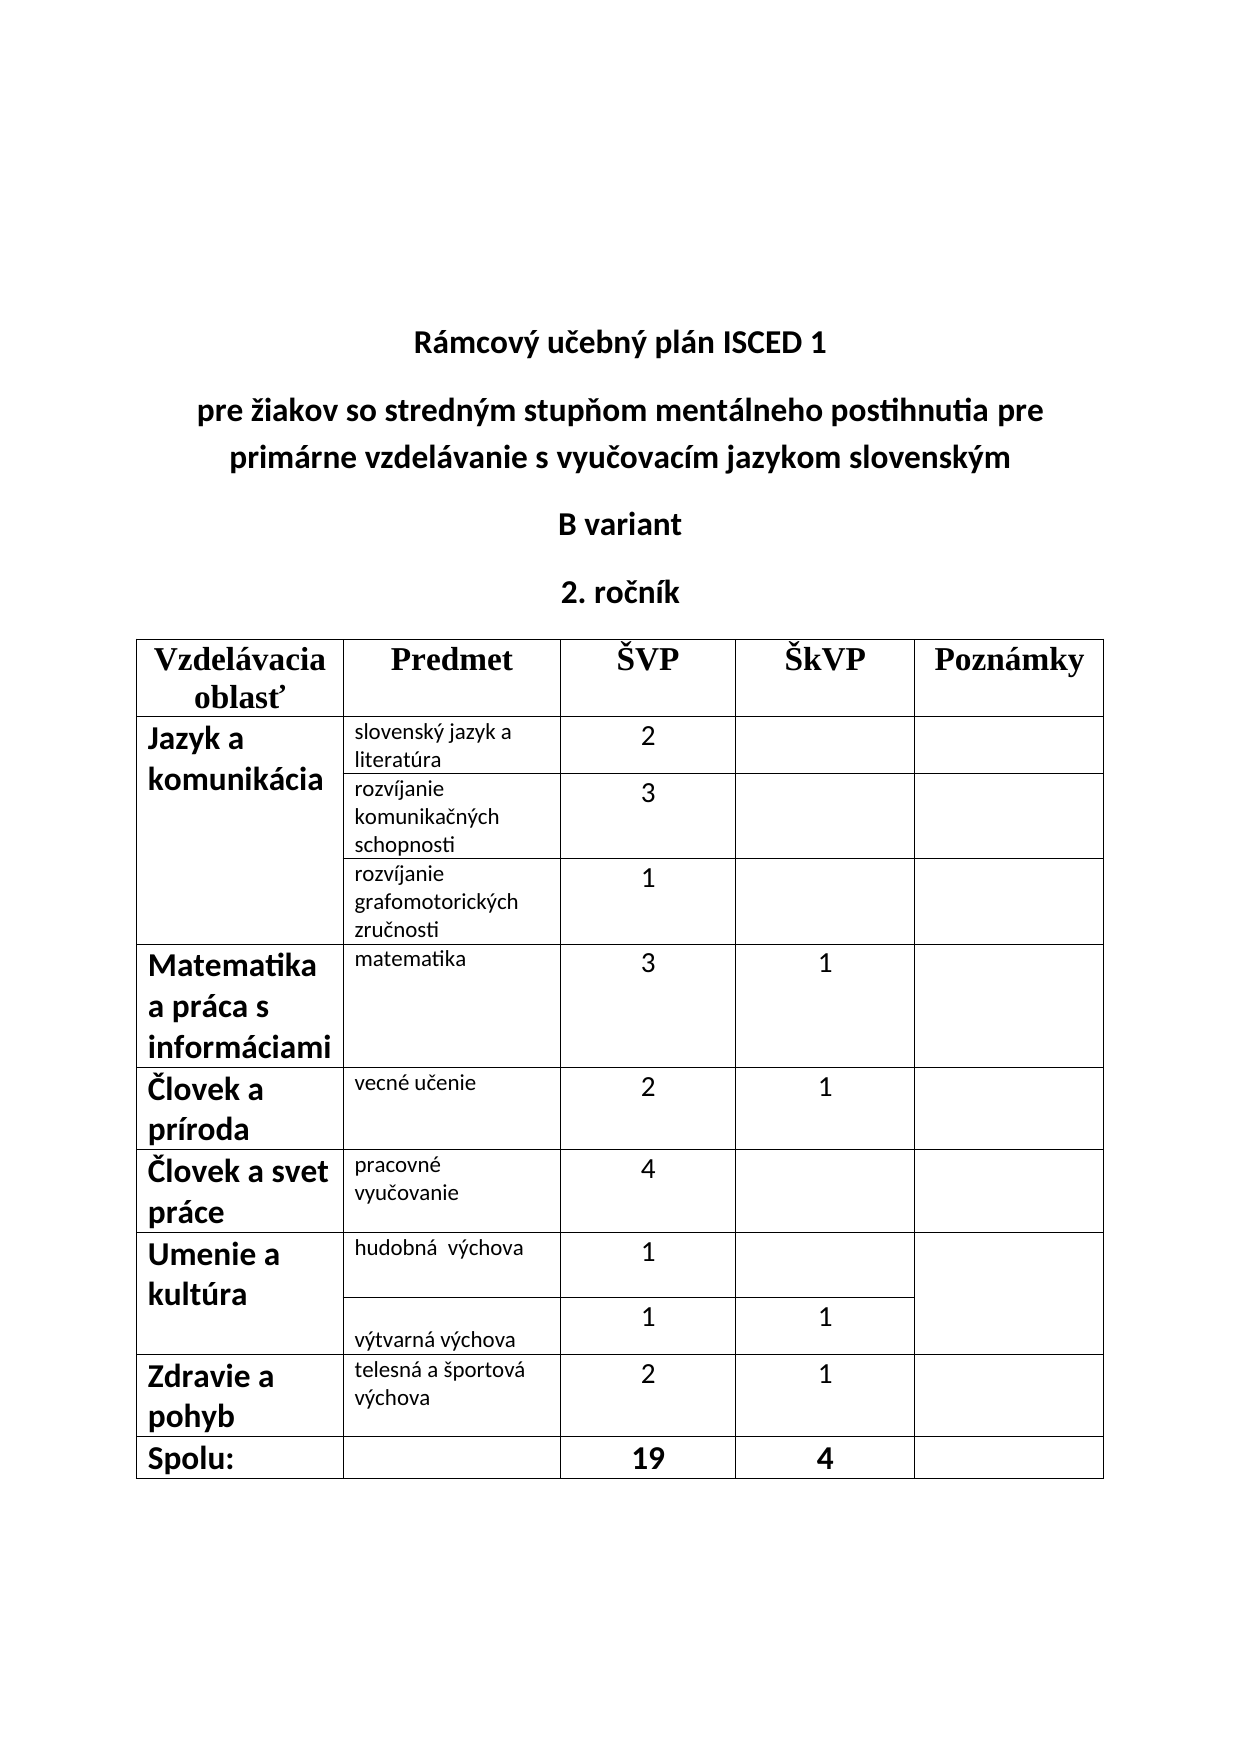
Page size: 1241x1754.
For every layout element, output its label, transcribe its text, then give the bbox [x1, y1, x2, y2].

table_cell [736, 1150, 914, 1232]
table_cell matematika [344, 945, 560, 1067]
table_cell pracovné vyučovanie [344, 1150, 560, 1232]
table_cell [915, 859, 1103, 943]
table_cell 1 [561, 1233, 735, 1297]
table_header ŠkVP [736, 640, 914, 716]
table_cell [915, 945, 1103, 1067]
table_cell [915, 1355, 1103, 1436]
table_cell 1 [561, 1298, 735, 1354]
table_cell Umenie a kultúra [137, 1233, 343, 1354]
table_cell rozvíjanie komunikačných schopnosti [344, 774, 560, 858]
table_cell výtvarná výchova [344, 1298, 560, 1354]
table_cell 2 [561, 717, 735, 773]
table_cell 3 [561, 945, 735, 1067]
table_cell 1 [736, 1355, 914, 1436]
table_cell Matematika a práca s informáciami [137, 945, 343, 1067]
table_header Poznámky [915, 640, 1103, 716]
table_cell hudobná výchova [344, 1233, 560, 1297]
table_cell [736, 717, 914, 773]
table_cell [736, 1233, 914, 1297]
table_cell [915, 717, 1103, 773]
table_cell 4 [736, 1437, 914, 1478]
table_cell rozvíjanie grafomotorických zručnosti [344, 859, 560, 943]
table_cell [915, 1068, 1103, 1149]
table_cell 4 [561, 1150, 735, 1232]
table_cell [736, 774, 914, 858]
table_cell [915, 1437, 1103, 1478]
table_cell 19 [561, 1437, 735, 1478]
text B variant [148, 503, 1093, 544]
table_header ŠVP [561, 640, 735, 716]
table_cell [915, 1233, 1103, 1354]
table_cell [736, 859, 914, 943]
table_cell 2 [561, 1068, 735, 1149]
table_cell 2 [561, 1355, 735, 1436]
text Rámcový učebný plán ISCED 1 [148, 321, 1093, 362]
table_cell slovenský jazyk a literatúra [344, 717, 560, 773]
table_cell telesná a športová výchova [344, 1355, 560, 1436]
table_header Vzdelávacia oblasť [137, 640, 343, 716]
table_cell 1 [561, 859, 735, 943]
table_cell 1 [736, 1068, 914, 1149]
table_cell Zdravie a pohyb [137, 1355, 343, 1436]
table_cell Človek a svet práce [137, 1150, 343, 1232]
table_cell [344, 1437, 560, 1478]
text 2. ročník [148, 571, 1093, 612]
text pre žiakov so stredným stupňom mentálneho postihnutia pre primárne vzdelávanie s vyučovacím jazykom slovenským [148, 389, 1093, 476]
table_cell [915, 774, 1103, 858]
table_cell Spolu: [137, 1437, 343, 1478]
table_header Predmet [344, 640, 560, 716]
table_cell vecné učenie [344, 1068, 560, 1149]
table_cell 3 [561, 774, 735, 858]
table_cell Jazyk a komunikácia [137, 717, 343, 943]
table_cell Človek a príroda [137, 1068, 343, 1149]
table_cell 1 [736, 945, 914, 1067]
table_cell [915, 1150, 1103, 1232]
table_cell 1 [736, 1298, 914, 1354]
